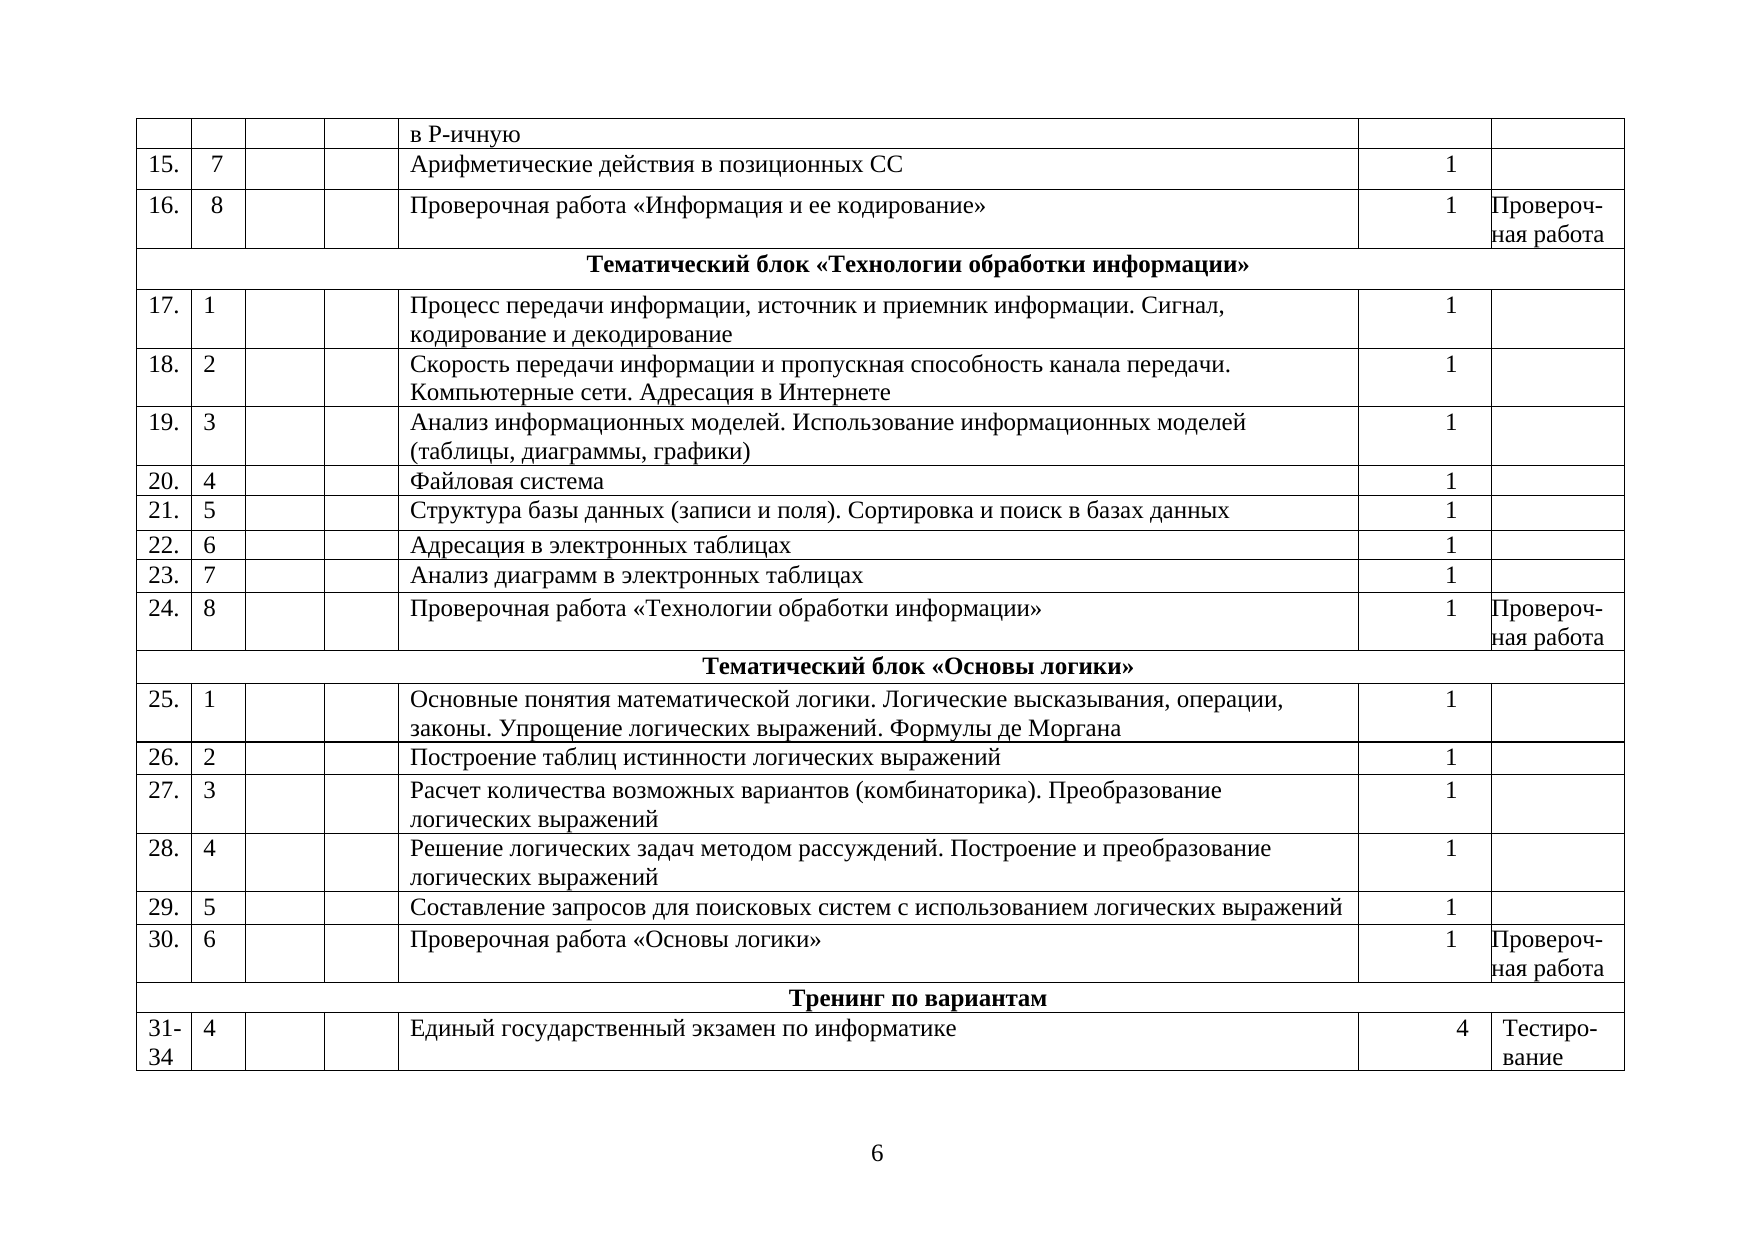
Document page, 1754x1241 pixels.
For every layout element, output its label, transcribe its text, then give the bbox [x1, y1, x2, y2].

table_cell 3 [192, 775, 245, 832]
table_cell [325, 593, 398, 650]
table_cell Тестиро-вание [1492, 1013, 1624, 1070]
table_cell [246, 496, 324, 529]
table_cell [246, 684, 324, 741]
table_cell [325, 834, 398, 891]
table_cell [325, 149, 398, 189]
table_cell Решение логических задач методом рассуждений. Построение и преобразование логических выражений [399, 834, 1358, 891]
table_cell 2 [192, 349, 245, 406]
table_cell [246, 892, 324, 923]
table_cell Структура базы данных (записи и поля). Сортировка и поиск в базах данных [399, 496, 1358, 529]
table_cell [1492, 775, 1624, 832]
table_cell 6 [192, 531, 245, 559]
table_cell 1 [1359, 119, 1491, 148]
table_cell 1 [1359, 775, 1491, 832]
table_cell 1 [1359, 190, 1491, 248]
table_cell [137, 290, 191, 348]
table_cell [137, 892, 191, 923]
table_cell [137, 834, 191, 891]
table_cell [246, 1013, 324, 1070]
table_cell [137, 743, 191, 774]
table_cell [246, 466, 324, 494]
table_cell Проверочная работа «Информация и ее кодирование» [399, 190, 1358, 248]
table_cell 1 [1359, 925, 1491, 982]
table_cell 5 [192, 496, 245, 529]
table_cell 1 [1359, 407, 1491, 465]
table_cell 4 [192, 1013, 245, 1070]
table_cell Провероч-ная работа [1492, 190, 1624, 248]
table_cell Провероч-ная работа [1492, 593, 1624, 650]
table_cell Адресация в электронных таблицах [399, 531, 1358, 559]
table_cell [1492, 531, 1624, 559]
table_cell [1492, 349, 1624, 406]
table_cell Файловая система [399, 466, 1358, 494]
table_cell [1492, 834, 1624, 891]
table_cell 1 [1359, 834, 1491, 891]
table_cell [246, 560, 324, 592]
table_cell [246, 834, 324, 891]
table_cell [325, 190, 398, 248]
table_cell [137, 684, 191, 741]
table_cell 1 [1359, 149, 1491, 189]
table_cell 4 [1359, 1013, 1491, 1070]
table_cell [137, 119, 191, 148]
table_cell [246, 119, 324, 148]
table_cell Анализ диаграмм в электронных таблицах [399, 560, 1358, 592]
table_cell [137, 190, 191, 248]
table_cell [325, 743, 398, 774]
table_cell Скорость передачи информации и пропускная способность канала передачи. Компьютерные сети. Адресация в Интернете [399, 349, 1358, 406]
table_cell [1492, 290, 1624, 348]
table_cell [1492, 743, 1624, 774]
table_cell 1 [1359, 290, 1491, 348]
table_cell [325, 925, 398, 982]
table_cell [246, 531, 324, 559]
table_cell [1492, 407, 1624, 465]
table_cell 1 [192, 290, 245, 348]
table_cell [137, 531, 191, 559]
table_cell [246, 775, 324, 832]
table_cell [325, 349, 398, 406]
table_cell 5 [192, 892, 245, 923]
table_cell 1 [1359, 496, 1491, 529]
table_cell [325, 466, 398, 494]
table_cell [246, 349, 324, 406]
table_cell 1 [1359, 593, 1491, 650]
table_cell 1 [1359, 684, 1491, 741]
table_cell [325, 1013, 398, 1070]
table_cell Проверочная работа «Основы логики» [399, 925, 1358, 982]
table_cell [246, 407, 324, 465]
table_cell [137, 775, 191, 832]
table_cell [137, 349, 191, 406]
table_cell [325, 531, 398, 559]
table_cell [137, 466, 191, 494]
table_cell 1 [1359, 560, 1491, 592]
table_cell [137, 149, 191, 189]
table_cell [1492, 466, 1624, 494]
table_cell Тематический блок «Технологии обработки информации» [137, 249, 1624, 289]
table_cell Расчет количества возможных вариантов (комбинаторика). Преобразование логических выражений [399, 775, 1358, 832]
table_cell [325, 119, 398, 148]
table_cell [399, 119, 1358, 148]
table_cell 3 [192, 407, 245, 465]
table_cell [246, 190, 324, 248]
table_cell [246, 743, 324, 774]
table_cell [137, 496, 191, 529]
table_cell 1 [1359, 349, 1491, 406]
table_cell [246, 149, 324, 189]
table_cell 1 [1359, 466, 1491, 494]
table_cell 6 [192, 119, 245, 148]
table_cell Провероч-ная работа [1492, 925, 1624, 982]
table_cell 31-34 [137, 1013, 191, 1070]
table_cell 8 [192, 593, 245, 650]
table_cell Составление запросов для поисковых систем с использованием логических выражений [399, 892, 1358, 923]
table_cell Анализ информационных моделей. Использование информационных моделей (таблицы, диаграммы, графики) [399, 407, 1358, 465]
table_cell [1492, 684, 1624, 741]
table_cell [137, 925, 191, 982]
table_cell [1492, 149, 1624, 189]
table_cell Тренинг по вариантам [137, 983, 1624, 1012]
table_cell [325, 290, 398, 348]
table_cell [137, 560, 191, 592]
table_cell [1492, 560, 1624, 592]
table_cell 4 [192, 834, 245, 891]
table_cell [325, 892, 398, 923]
table_cell [137, 407, 191, 465]
table_cell [325, 496, 398, 529]
table_cell Проверочная работа «Технологии обработки информации» [399, 593, 1358, 650]
table_cell 4 [192, 466, 245, 494]
table_cell [137, 593, 191, 650]
table_cell Арифметические действия в позиционных СС [399, 149, 1358, 189]
table_cell [325, 775, 398, 832]
table_cell [246, 925, 324, 982]
table_cell Процесс передачи информации, источник и приемник информации. Сигнал, кодирование и декодирование [399, 290, 1358, 348]
table_cell 7 [192, 149, 245, 189]
table_cell [325, 560, 398, 592]
table_cell 8 [192, 190, 245, 248]
table_cell [246, 290, 324, 348]
table_cell [325, 407, 398, 465]
table_cell 2 [192, 743, 245, 774]
table_cell Единый государственный экзамен по информатике [399, 1013, 1358, 1070]
table_cell Основные понятия математической логики. Логические высказывания, операции, законы. Упрощение логических выражений. Формулы де Моргана [399, 684, 1358, 741]
table_cell 1 [1359, 531, 1491, 559]
table_cell 1 [1359, 743, 1491, 774]
table_cell [1492, 496, 1624, 529]
table_cell [325, 684, 398, 741]
table_cell Тематический блок «Основы логики» [137, 651, 1624, 683]
table_cell 1 [1359, 892, 1491, 923]
table_cell [246, 593, 324, 650]
table_cell 1 [192, 684, 245, 741]
table_cell [1492, 119, 1624, 148]
table_cell Построение таблиц истинности логических выражений [399, 743, 1358, 774]
table_cell 6 [192, 925, 245, 982]
table_cell 7 [192, 560, 245, 592]
table_cell [1492, 892, 1624, 923]
